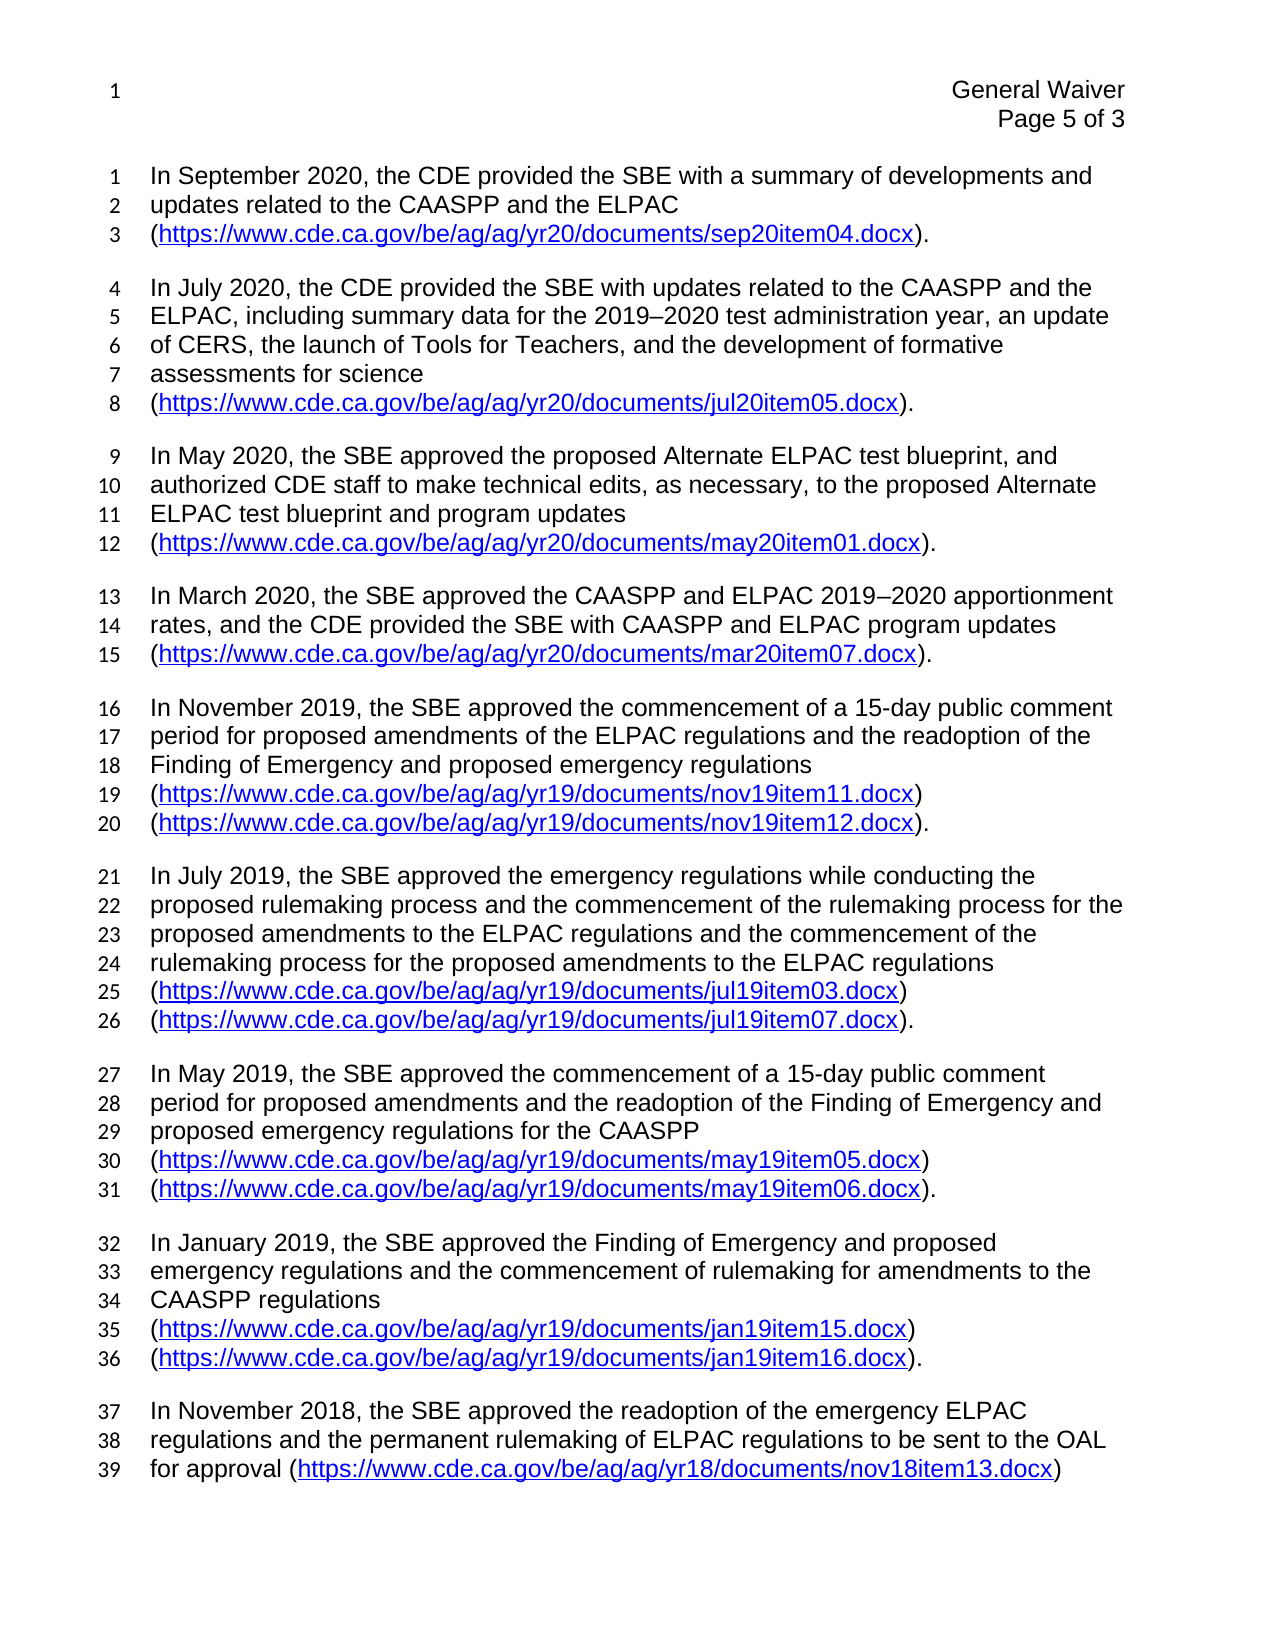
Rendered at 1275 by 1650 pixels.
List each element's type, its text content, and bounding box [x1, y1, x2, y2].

text In May 2020, the SBE approved the proposed Alternate ELPAC test blueprint, and authorized CDE staff to make technical edits, as necessary, to the proposed Alternate ELPAC test blueprint and program updates (https://www.cde.ca.gov/be/ag/ag/yr20/documents/may20item01.docx). [150, 441, 1125, 556]
text In September 2020, the CDE provided the SBE with a summary of developments and updates related to the CAASPP and the ELPAC (https://www.cde.ca.gov/be/ag/ag/yr20/documents/sep20item04.docx). [150, 161, 1125, 247]
text In January 2019, the SBE approved the Finding of Emergency and proposed emergency regulations and the commencement of rulemaking for amendments to the CAASPP regulations (https://www.cde.ca.gov/be/ag/ag/yr19/documents/jan19item15.docx) [150, 1227, 1125, 1342]
text In November 2018, the SBE approved the readoption of the emergency ELPAC regulations and the permanent rulemaking of ELPAC regulations to be sent to the OAL for approval (https://www.cde.ca.gov/be/ag/ag/yr18/documents/nov18item13.docx) [150, 1396, 1125, 1482]
text (https://www.cde.ca.gov/be/ag/ag/yr19/documents/nov19item12.docx). [150, 807, 1125, 836]
text (https://www.cde.ca.gov/be/ag/ag/yr19/documents/may19item06.docx). [150, 1174, 1125, 1202]
text In March 2020, the SBE approved the CAASPP and ELPAC 2019–2020 apportionment rates, and the CDE provided the SBE with CAASPP and ELPAC program updates (https://www.cde.ca.gov/be/ag/ag/yr20/documents/mar20item07.docx). [150, 581, 1125, 667]
text (https://www.cde.ca.gov/be/ag/ag/yr19/documents/jan19item16.docx). [150, 1342, 1125, 1371]
text In November 2019, the SBE approved the commencement of a 15-day public comment period for proposed amendments of the ELPAC regulations and the readoption of the Finding of Emergency and proposed emergency regulations (https://www.cde.ca.gov/be/ag/ag/yr19/documents/nov19item11.docx) [150, 692, 1125, 807]
text (https://www.cde.ca.gov/be/ag/ag/yr19/documents/jul19item07.docx). [150, 1005, 1125, 1034]
text In May 2019, the SBE approved the commencement of a 15-day public comment period for proposed amendments and the readoption of the Finding of Emergency and proposed emergency regulations for the CAASPP (https://www.cde.ca.gov/be/ag/ag/yr19/documents/may19item05.docx) [150, 1059, 1125, 1174]
text In July 2019, the SBE approved the emergency regulations while conducting the proposed rulemaking process and the commencement of the rulemaking process for the proposed amendments to the ELPAC regulations and the commencement of the rulemaking process for the proposed amendments to the ELPAC regulations (https://www.cde.ca.gov/be/ag/ag/yr19/documents/jul19item03.docx) [150, 861, 1125, 1005]
text In July 2020, the CDE provided the SBE with updates related to the CAASPP and the ELPAC, including summary data for the 2019–2020 test administration year, an update of CERS, the launch of Tools for Teachers, and the development of formative assessments for science (https://www.cde.ca.gov/be/ag/ag/yr20/documents/jul20item05.docx). [150, 272, 1125, 416]
